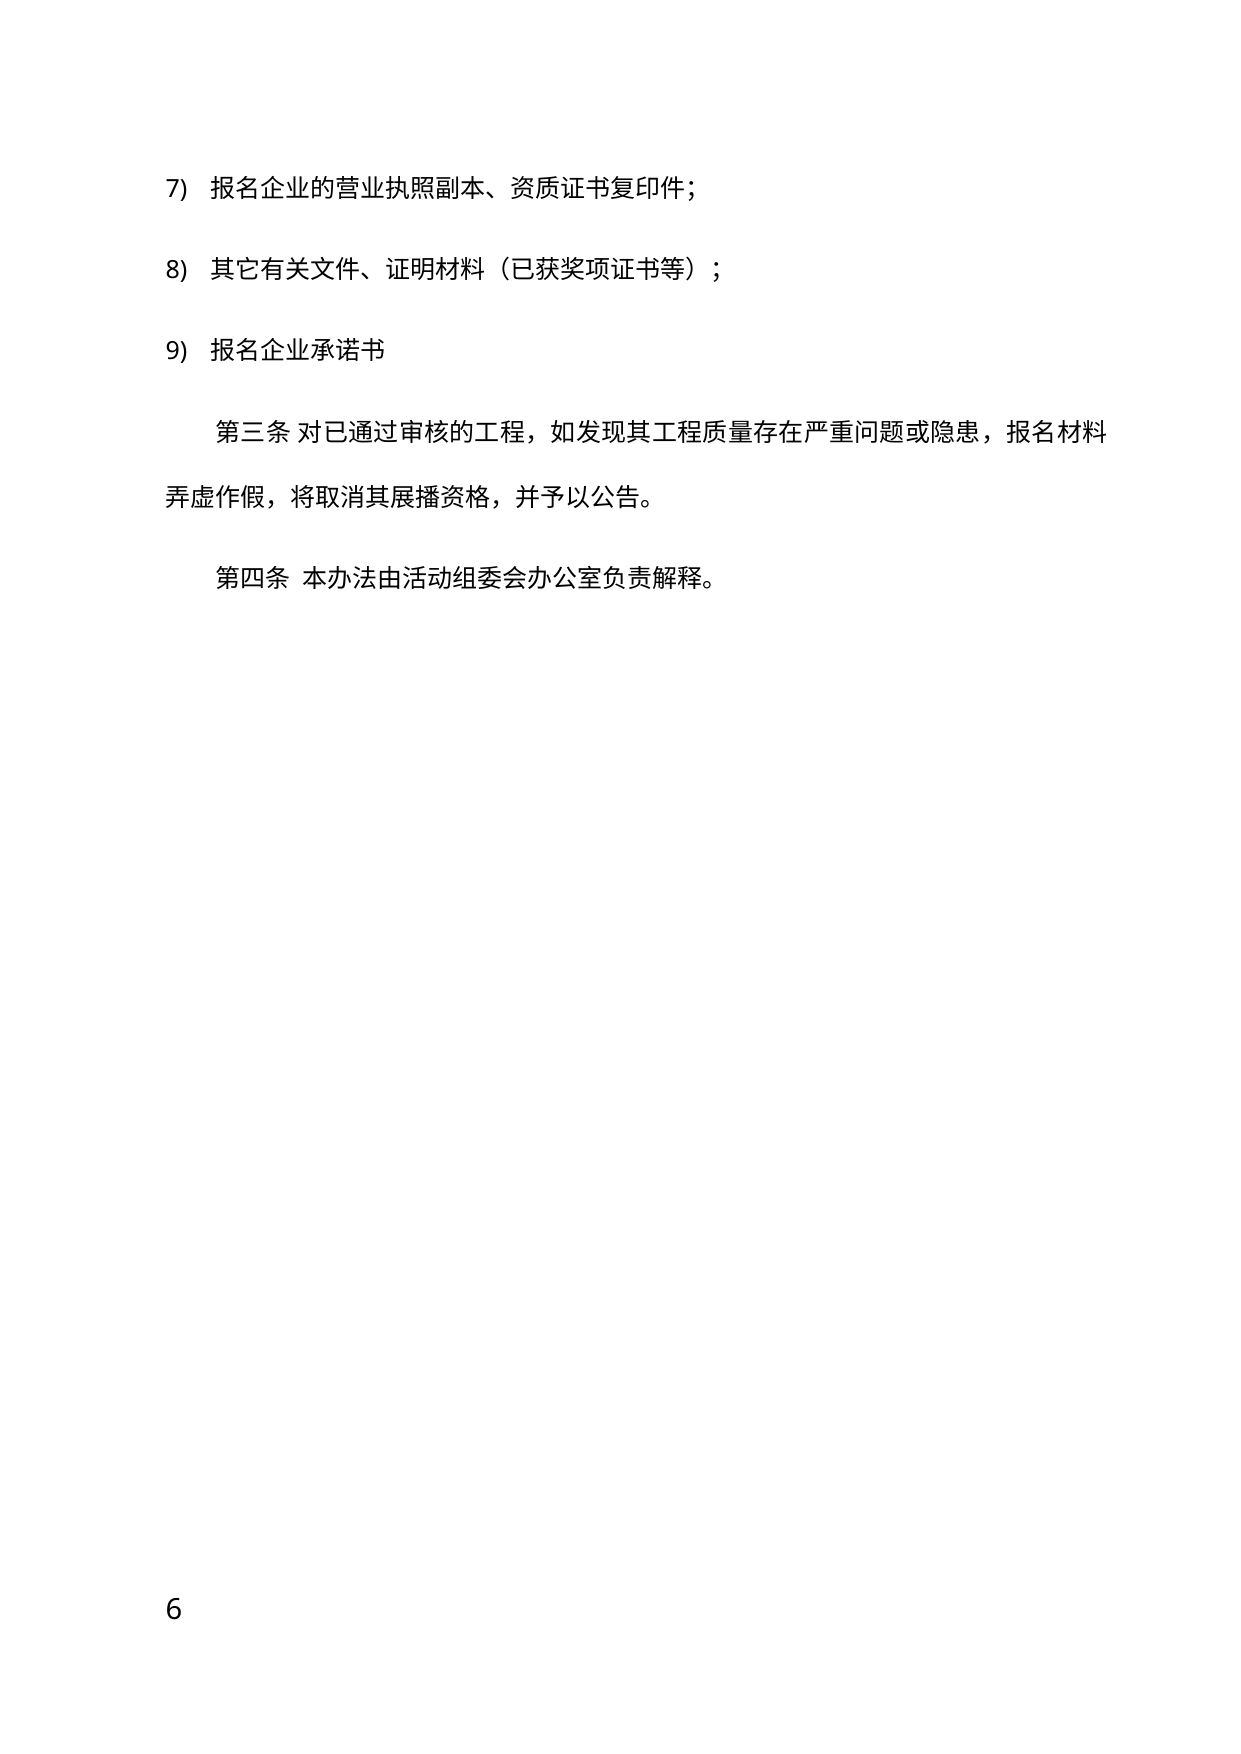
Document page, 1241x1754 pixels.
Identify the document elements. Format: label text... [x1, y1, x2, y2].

list 其它有关文件、证明材料（已获奖项证书等）； [165, 235, 1110, 300]
text 第四条 本办法由活动组委会办公室负责解释。 [165, 544, 1110, 609]
list 报名企业的营业执照副本、资质证书复印件； [165, 154, 1110, 219]
text 第三条 对已通过审核的工程，如发现其工程质量存在严重问题或隐患，报名材料弄虚作假，将取消其展播资格，并予以公告。 [165, 398, 1110, 528]
list 报名企业承诺书 [165, 316, 1110, 381]
